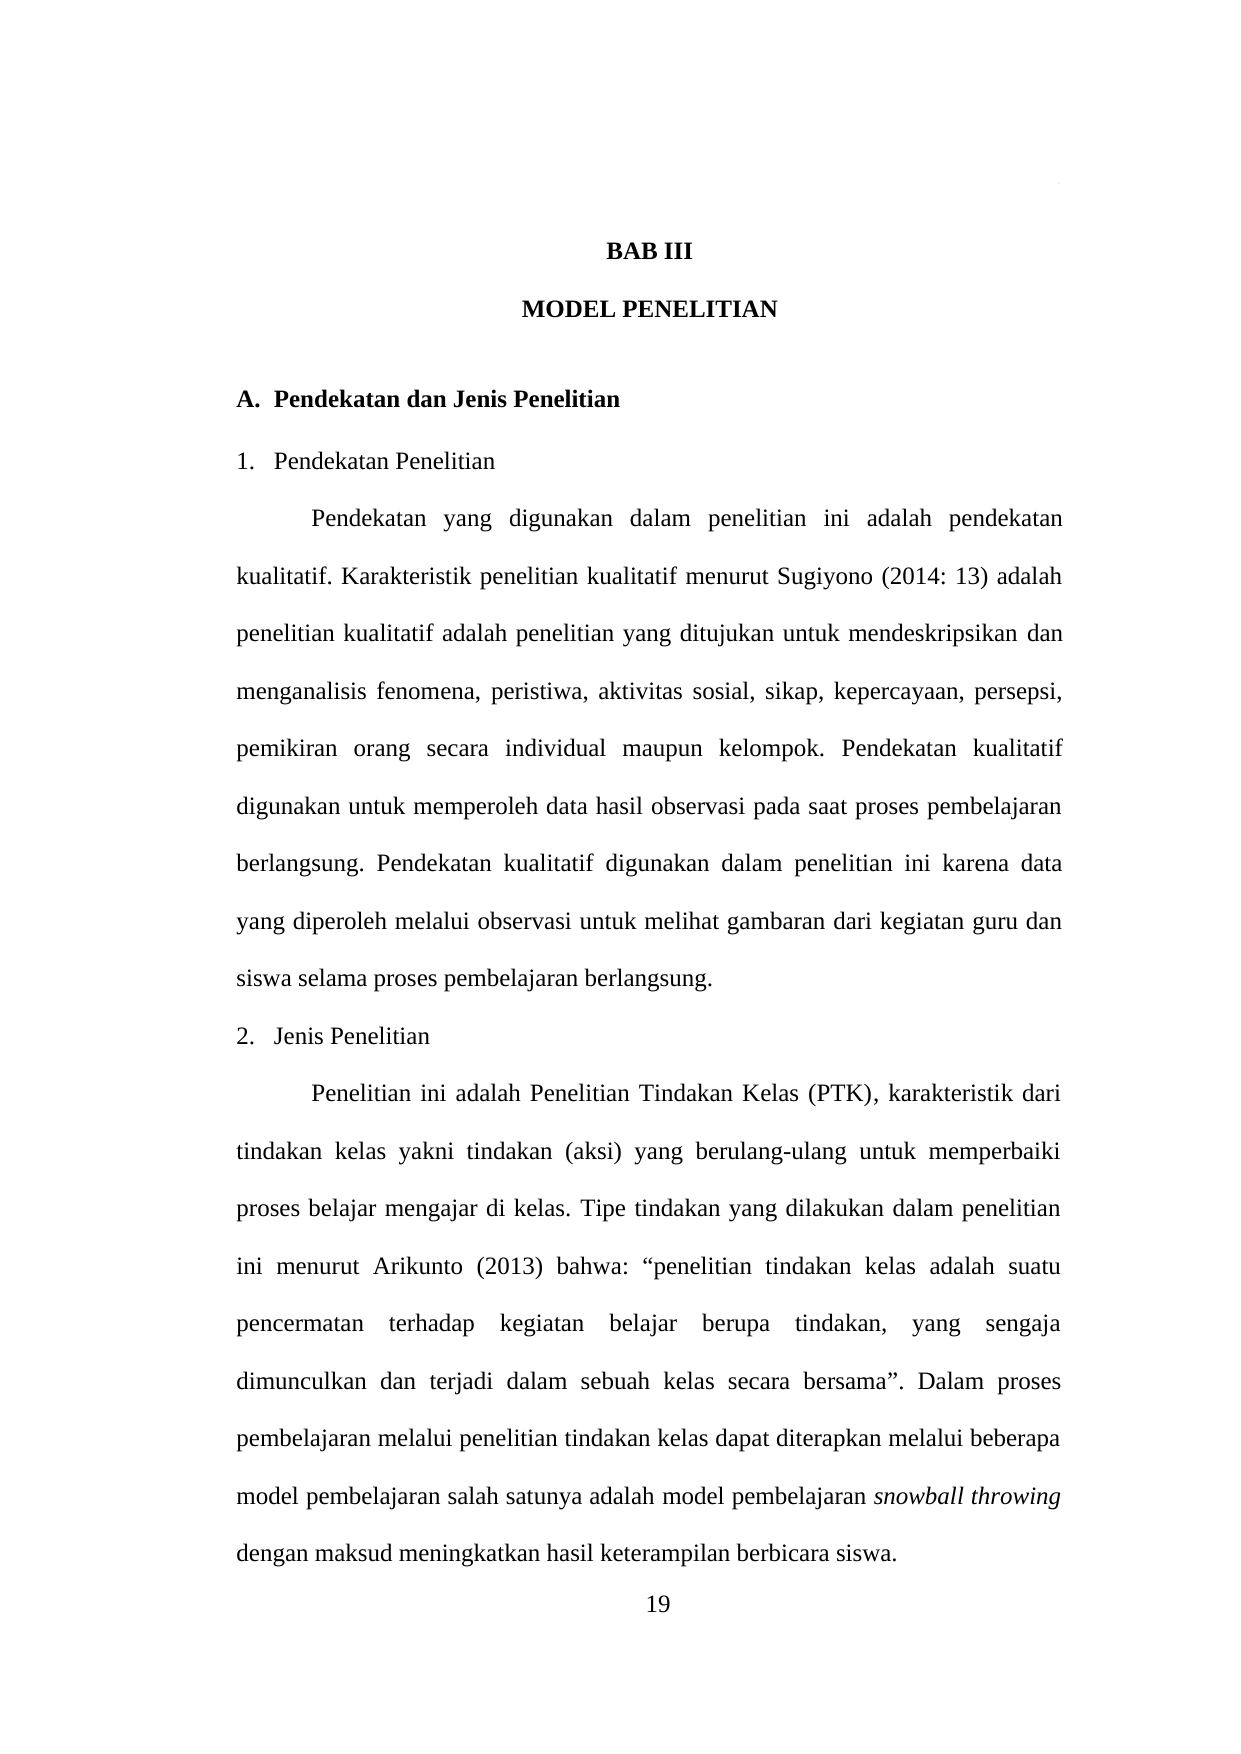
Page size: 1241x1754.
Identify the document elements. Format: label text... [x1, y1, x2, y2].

text Penelitian ini adalah Penelitian Tindakan Kelas (PTK), karakteristik dari tindakan kelas yakni tindakan (aksi) yang berulang-ulang untuk memperbaiki proses belajar mengajar di kelas. Tipe tindakan yang dilakukan dalam penelitian ini menurut Arikunto (2013) bahwa: “penelitian tindakan kelas adalah suatu pencermatan terhadap kegiatan belajar berupa tindakan, yang sengaja dimunculkan dan terjadi dalam sebuah kelas secara bersama”. Dalam proses pembelajaran melalui penelitian tindakan kelas dapat diterapkan melalui beberapa model pembelajaran salah satunya adalah model pembelajaran snowball throwing dengan maksud meningkatkan hasil keterampilan berbicara siswa. [236, 1078, 1061, 1567]
text MODEL PENELITIAN [236, 294, 1063, 322]
text BAB III [236, 236, 1063, 265]
list Jenis Penelitian [236, 1021, 1063, 1050]
list Pendekatan Penelitian [236, 446, 1063, 475]
text Pendekatan yang digunakan dalam penelitian ini adalah pendekatan kualitatif. Karakteristik penelitian kualitatif menurut Sugiyono (2014: 13) adalah penelitian kualitatif adalah penelitian yang ditujukan untuk mendeskripsikan dan menganalisis fenomena, peristiwa, aktivitas sosial, sikap, kepercayaan, persepsi, pemikiran orang secara individual maupun kelompok. Pendekatan kualitatif digunakan untuk memperoleh data hasil observasi pada saat proses pembelajaran berlangsung. Pendekatan kualitatif digunakan dalam penelitian ini karena data yang diperoleh melalui observasi untuk melihat gambaran dari kegiatan guru dan siswa selama proses pembelajaran berlangsung. [236, 503, 1063, 992]
list Pendekatan dan Jenis Penelitian [236, 384, 1063, 413]
